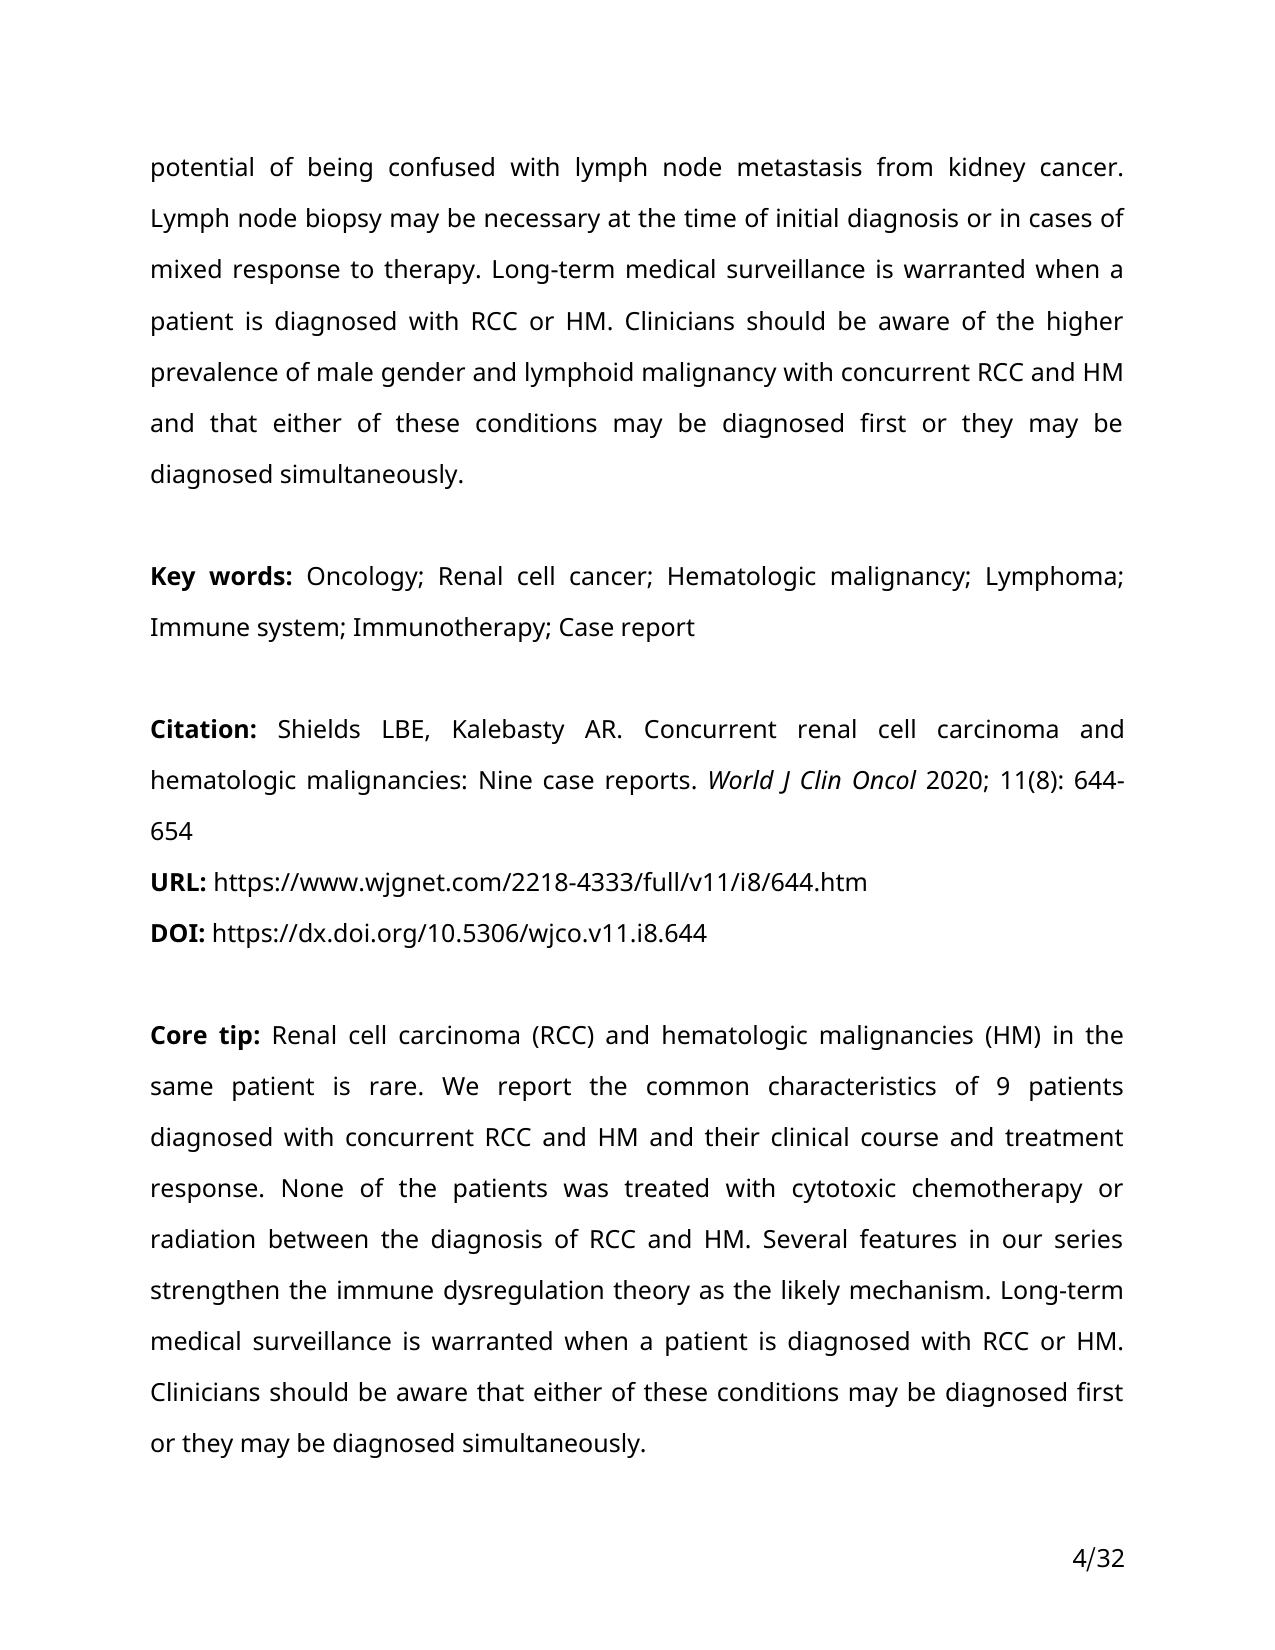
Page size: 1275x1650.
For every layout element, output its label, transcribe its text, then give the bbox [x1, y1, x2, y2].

text URL: https://www.wjgnet.com/2218-4333/full/v11/i8/644.htm [150, 864, 1125, 899]
text DOI: https://dx.doi.org/10.5306/wjco.v11.i8.644 [150, 916, 1125, 950]
text Core tip: Renal cell carcinoma (RCC) and hematologic malignancies (HM) in the same patient is rare. We report the common characteristics of 9 patients diagnosed with concurrent RCC and HM and their clinical course and treatment response. None of the patients was treated with cytotoxic chemotherapy or radiation between the diagnosis of RCC and HM. Several features in our series strengthen the immune dysregulation theory as the likely mechanism. Long-term medical surveillance is warranted when a patient is diagnosed with RCC or HM. Clinicians should be aware that either of these conditions may be diagnosed first or they may be diagnosed simultaneously. [150, 1018, 1125, 1460]
text Citation: Shields LBE, Kalebasty AR. Concurrent renal cell carcinoma and hematologic malignancies: Nine case reports. World J Clin Oncol 2020; 11(8): 644-654 [150, 711, 1125, 848]
text Key words: Oncology; Renal cell cancer; Hematologic malignancy; Lymphoma; Immune system; Immunotherapy; Case report [150, 558, 1125, 643]
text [150, 150, 1125, 490]
